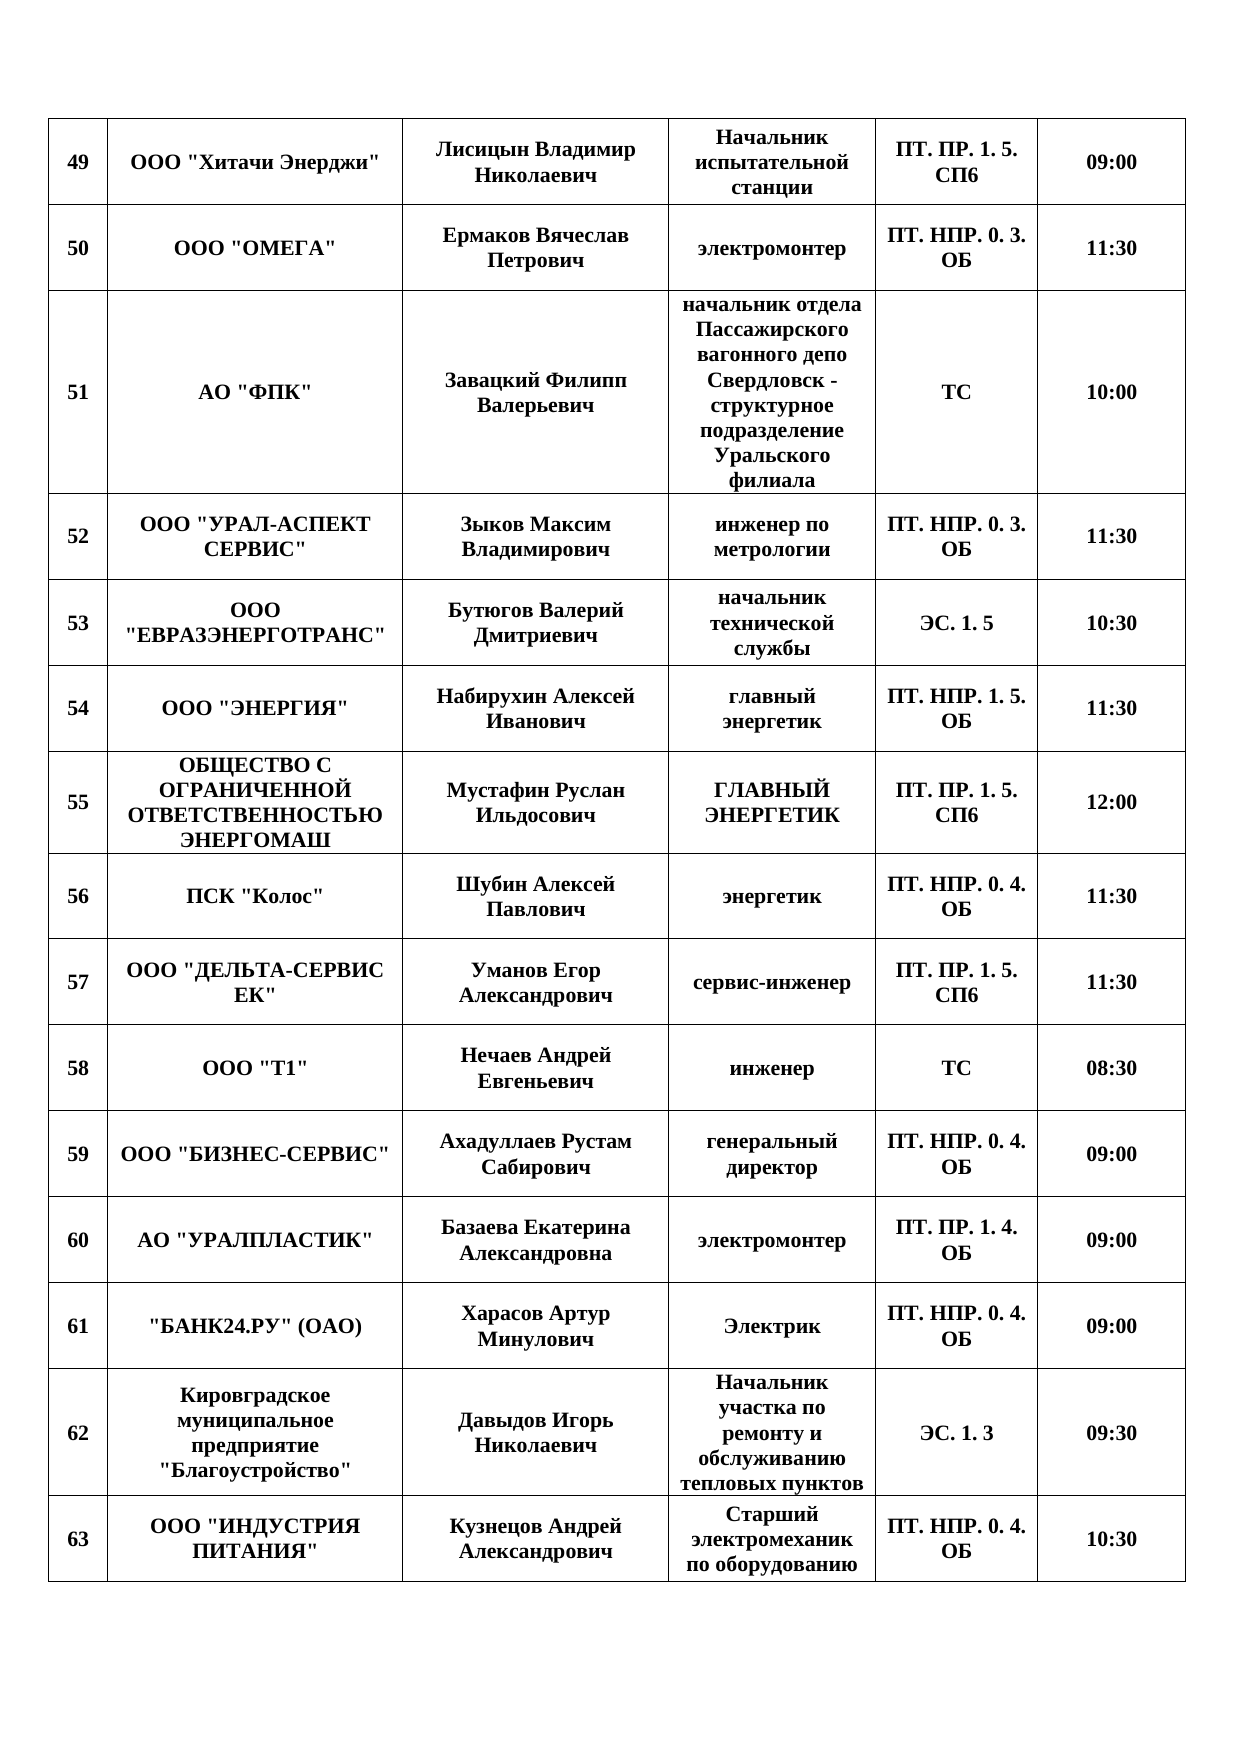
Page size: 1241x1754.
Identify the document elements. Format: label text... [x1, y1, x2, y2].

table_cell 61 [49, 1283, 107, 1368]
table_cell Завацкий Филипп Валерьевич [403, 291, 668, 493]
table_cell Ахадуллаев Рустам Сабирович [403, 1111, 668, 1196]
table_cell 11:30 [1038, 854, 1185, 938]
table_cell Зыков Максим Владимирович [403, 494, 668, 579]
table_cell ОБЩЕСТВО С ОГРАНИЧЕННОЙ ОТВЕТСТВЕННОСТЬЮ ЭНЕРГОМАШ [108, 752, 402, 852]
table_cell 09:00 [1038, 1111, 1185, 1196]
table_cell ПТ. НПР. 0. 4. ОБ [876, 1496, 1037, 1581]
table_cell 60 [49, 1197, 107, 1282]
table_cell ПТ. НПР. 0. 3. ОБ [876, 205, 1037, 290]
table_cell ПТ. НПР. 0. 4. ОБ [876, 1283, 1037, 1368]
table_cell ООО "УРАЛ-АСПЕКТ СЕРВИС" [108, 494, 402, 579]
table_cell ПТ. НПР. 0. 4. ОБ [876, 854, 1037, 938]
table_cell Начальник участка по ремонту и обслуживанию тепловых пунктов [669, 1369, 875, 1495]
table_cell ООО "ЭНЕРГИЯ" [108, 666, 402, 751]
table_cell Мустафин Руслан Ильдосович [403, 752, 668, 852]
table_cell ПТ. НПР. 0. 4. ОБ [876, 1111, 1037, 1196]
table_cell главный энергетик [669, 666, 875, 751]
table_cell 52 [49, 494, 107, 579]
table_cell Ермаков Вячеслав Петрович [403, 205, 668, 290]
table_cell 09:30 [1038, 1369, 1185, 1495]
table_cell 10:30 [1038, 1496, 1185, 1581]
table_cell Нечаев Андрей Евгеньевич [403, 1025, 668, 1110]
table_cell 57 [49, 939, 107, 1024]
table_cell ГЛАВНЫЙ ЭНЕРГЕТИК [669, 752, 875, 852]
table_cell начальник технической службы [669, 580, 875, 664]
table_cell инженер [669, 1025, 875, 1110]
table_cell Бутюгов Валерий Дмитриевич [403, 580, 668, 664]
table_cell 12:00 [1038, 752, 1185, 852]
table_cell 50 [49, 205, 107, 290]
table_cell ПТ. ПР. 1. 5. СП6 [876, 752, 1037, 852]
table_cell 09:00 [1038, 119, 1185, 204]
table_cell АО "ФПК" [108, 291, 402, 493]
table_cell Набирухин Алексей Иванович [403, 666, 668, 751]
table_cell 11:30 [1038, 939, 1185, 1024]
table_cell Харасов Артур Минулович [403, 1283, 668, 1368]
table_cell ЭС. 1. 3 [876, 1369, 1037, 1495]
table_cell 10:00 [1038, 291, 1185, 493]
table_cell начальник отдела Пассажирского вагонного депо Свердловск - структурное подразделение Уральского филиала [669, 291, 875, 493]
table_cell "БАНК24.РУ" (ОАО) [108, 1283, 402, 1368]
table_cell 09:00 [1038, 1197, 1185, 1282]
table_cell Давыдов Игорь Николаевич [403, 1369, 668, 1495]
table_cell 10:30 [1038, 580, 1185, 664]
table_cell ООО "Хитачи Энерджи" [108, 119, 402, 204]
table_cell 53 [49, 580, 107, 664]
table_cell ООО "ДЕЛЬТА-СЕРВИС ЕК" [108, 939, 402, 1024]
table_cell ТС [876, 1025, 1037, 1110]
table_cell 09:00 [1038, 1283, 1185, 1368]
table_cell Электрик [669, 1283, 875, 1368]
table_cell Старший электромеханик по оборудованию [669, 1496, 875, 1581]
table_cell Лисицын Владимир Николаевич [403, 119, 668, 204]
table_cell 54 [49, 666, 107, 751]
table_cell ПТ. НПР. 1. 5. ОБ [876, 666, 1037, 751]
table_cell 49 [49, 119, 107, 204]
table_cell 59 [49, 1111, 107, 1196]
table_cell Шубин Алексей Павлович [403, 854, 668, 938]
table_cell электромонтер [669, 1197, 875, 1282]
table_cell 62 [49, 1369, 107, 1495]
table_cell Базаева Екатерина Александровна [403, 1197, 668, 1282]
table_cell ТС [876, 291, 1037, 493]
table_cell 11:30 [1038, 666, 1185, 751]
table_cell сервис-инженер [669, 939, 875, 1024]
table_cell Кировградское муниципальное предприятие "Благоустройство" [108, 1369, 402, 1495]
table_cell ООО "ОМЕГА" [108, 205, 402, 290]
table_cell 51 [49, 291, 107, 493]
table_cell инженер по метрологии [669, 494, 875, 579]
table_cell Кузнецов Андрей Александрович [403, 1496, 668, 1581]
table_cell 55 [49, 752, 107, 852]
table_cell Уманов Егор Александрович [403, 939, 668, 1024]
table_cell 08:30 [1038, 1025, 1185, 1110]
table_cell 11:30 [1038, 494, 1185, 579]
table_cell ООО "ЕВРАЗЭНЕРГОТРАНС" [108, 580, 402, 664]
table_cell 11:30 [1038, 205, 1185, 290]
table_cell ПСК "Колос" [108, 854, 402, 938]
table_cell ЭС. 1. 5 [876, 580, 1037, 664]
table_cell ООО "БИЗНЕС-СЕРВИС" [108, 1111, 402, 1196]
table_cell энергетик [669, 854, 875, 938]
table_cell ООО "Т1" [108, 1025, 402, 1110]
table_cell ПТ. ПР. 1. 4. ОБ [876, 1197, 1037, 1282]
table_cell 56 [49, 854, 107, 938]
table_cell генеральный директор [669, 1111, 875, 1196]
table_cell электромонтер [669, 205, 875, 290]
table_cell ООО "ИНДУСТРИЯ ПИТАНИЯ" [108, 1496, 402, 1581]
table_cell АО "УРАЛПЛАСТИК" [108, 1197, 402, 1282]
table_cell 58 [49, 1025, 107, 1110]
table_cell ПТ. ПР. 1. 5. СП6 [876, 119, 1037, 204]
table_cell Начальник испытательной станции [669, 119, 875, 204]
table_cell ПТ. ПР. 1. 5. СП6 [876, 939, 1037, 1024]
table_cell 63 [49, 1496, 107, 1581]
table_cell ПТ. НПР. 0. 3. ОБ [876, 494, 1037, 579]
